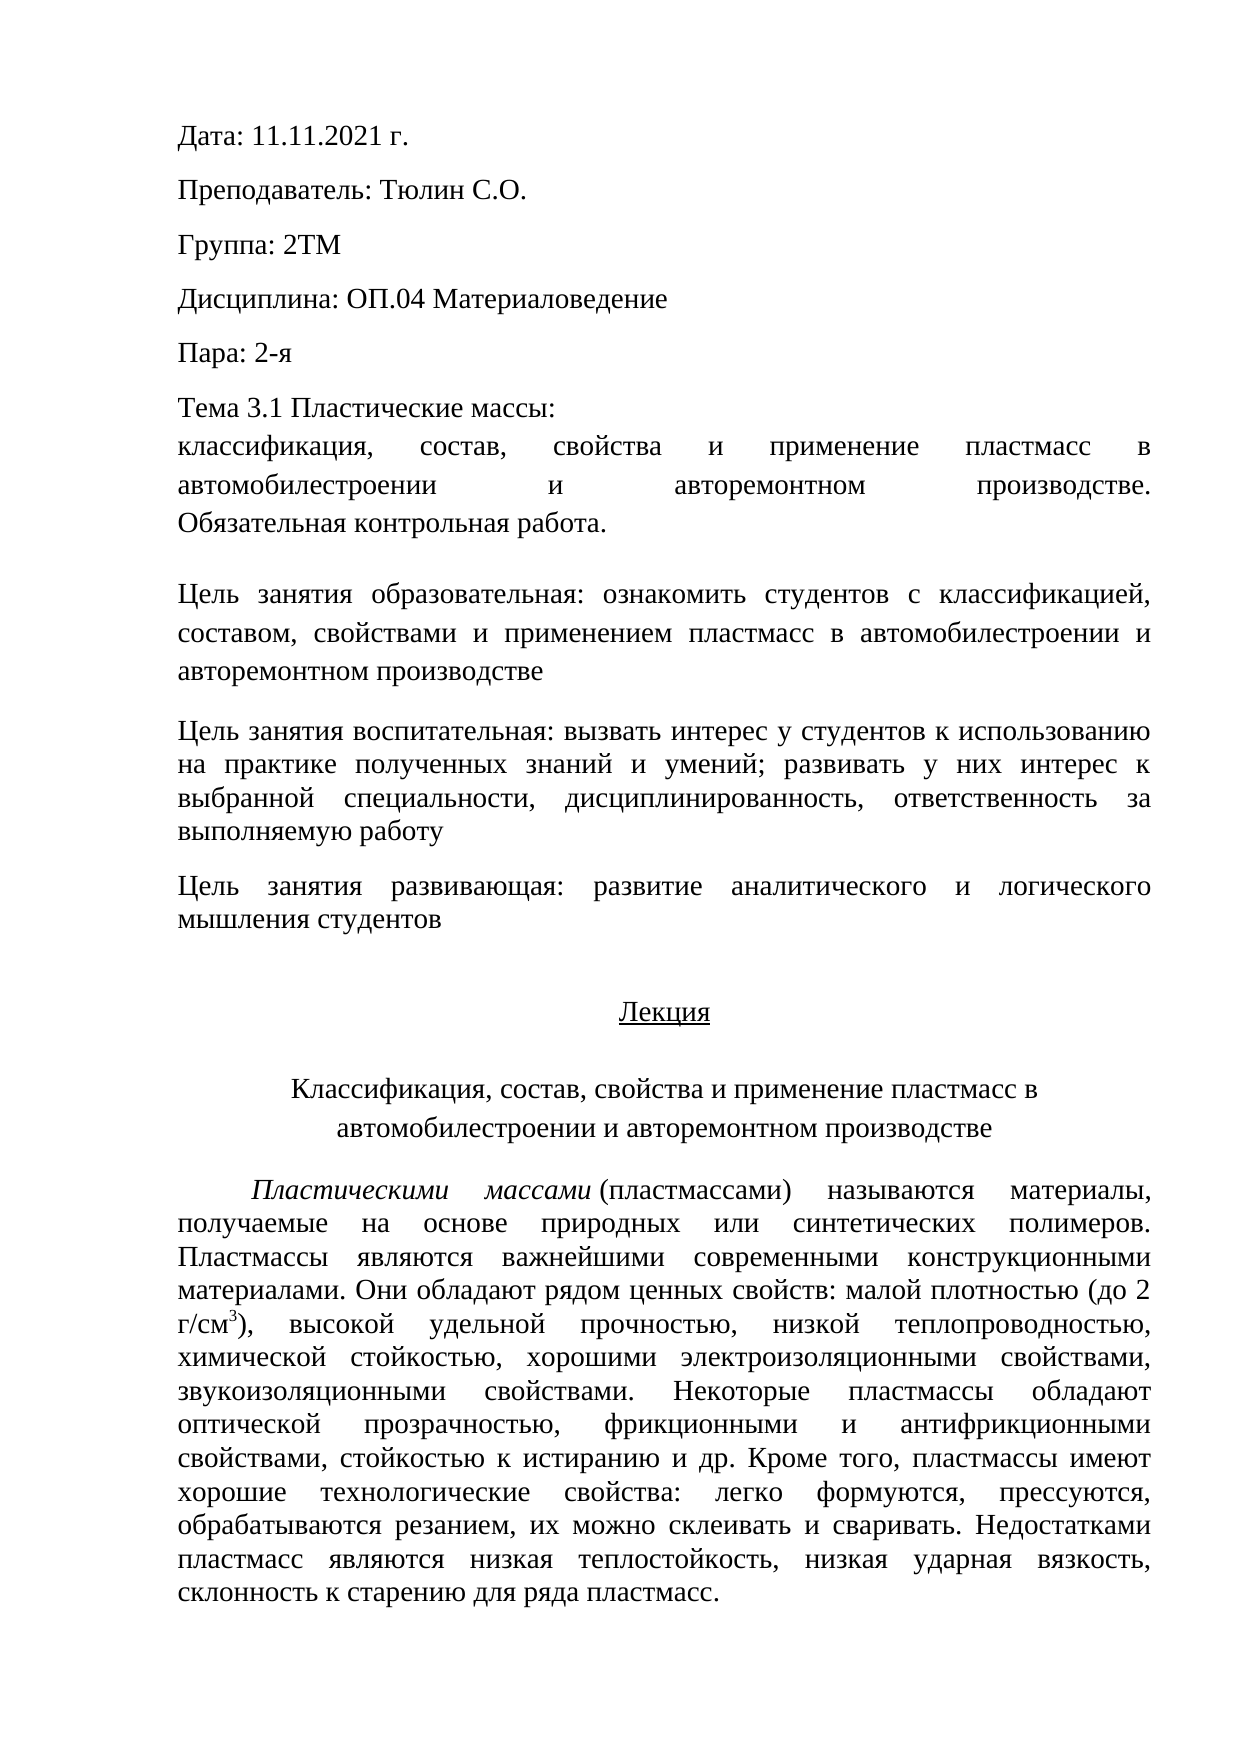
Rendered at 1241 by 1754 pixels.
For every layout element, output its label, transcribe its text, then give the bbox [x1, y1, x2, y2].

text классификация, состав, свойства и применение пластмасс в автомобилестроении и авторемонтном производстве. Обязательная контрольная работа. [177, 428, 1152, 539]
text Классификация, состав, свойства и применение пластмасс в автомобилестроении и авторемонтном производстве [177, 1071, 1152, 1143]
text Цель занятия образовательная: ознакомить студентов с классификацией, составом, свойствами и применением пластмасс в автомобилестроении и авторемонтном производстве [177, 576, 1152, 687]
text Дисциплина: ОП.04 Материаловедение [177, 281, 1152, 315]
text Группа: 2ТМ [177, 227, 1152, 260]
text Дата: 11.11.2021 г. [177, 118, 1152, 152]
text Пара: 2-я [177, 336, 1152, 369]
text Преподаватель: Тюлин С.О. [177, 172, 1152, 206]
text Цель занятия развивающая: развитие аналитического и логического мышления студентов [177, 868, 1152, 935]
text Цель занятия воспитательная: вызвать интерес у студентов к использованию на практике полученных знаний и умений; развивать у них интерес к выбранной специальности, дисциплинированность, ответственность за выполняемую работу [177, 713, 1152, 847]
text Лекция [177, 994, 1152, 1028]
text Пластическими массами (пластмассами) называются материалы, получаемые на основе природных или синтетических полимеров. Пластмассы являются важнейшими современными конструкционными материалами. Они обладают рядом ценных свойств: малой плотностью (до 2 г/см3), высокой удельной прочностью, низкой теплопроводностью, химической стойкостью, хорошими электроизоляционными свойствами, звукоизоляционными свойствами. Некоторые пластмассы обладают оптической прозрачностью, фрикционными и антифрикционными свойствами, стойкостью к истиранию и др. Кроме того, пластмассы имеют хорошие технологические свойства: легко формуются, прессуются, обрабатываются резанием, их можно склеивать и сваривать. Недостатками пластмасс являются низкая теплостойкость, низкая ударная вязкость, склонность к старению для ряда пластмасс. [177, 1172, 1152, 1608]
text Тема 3.1 Пластические массы: [177, 390, 1152, 423]
